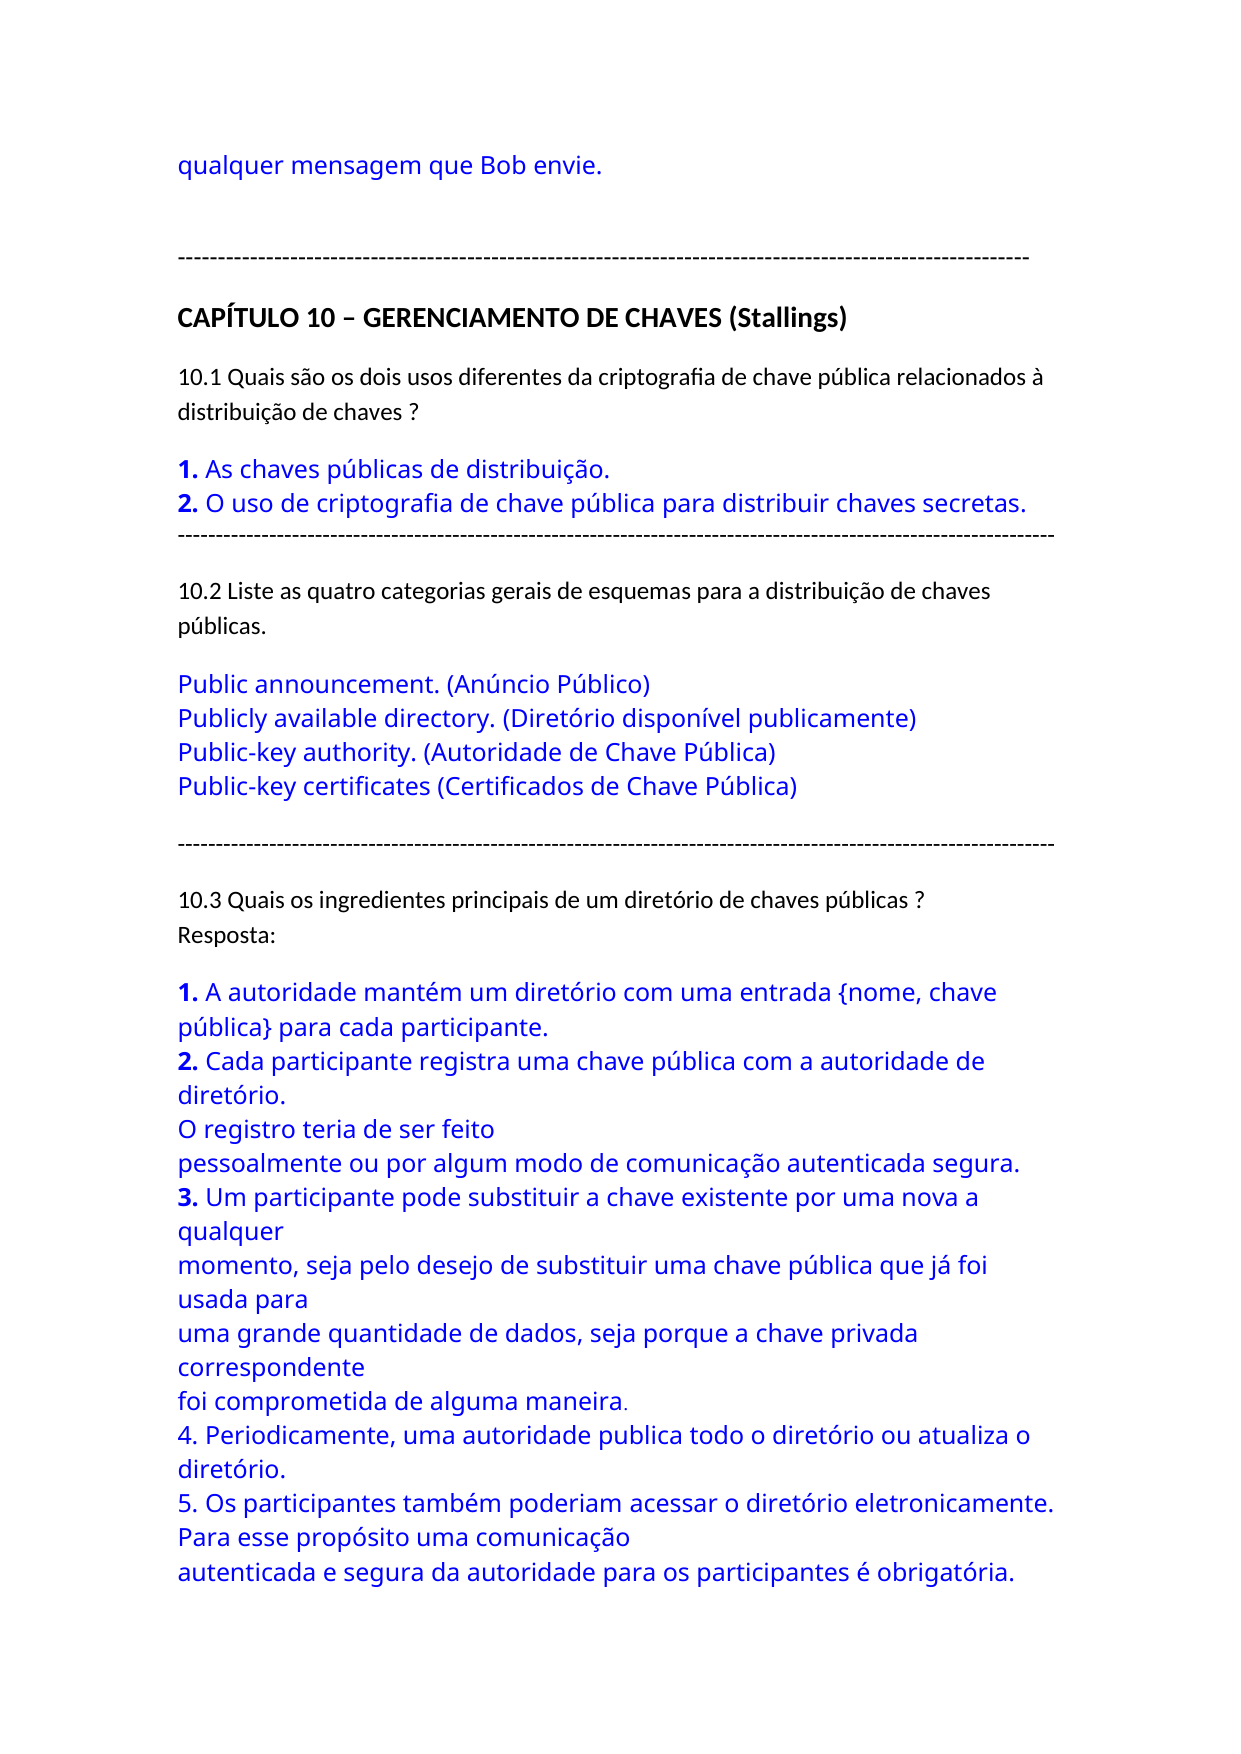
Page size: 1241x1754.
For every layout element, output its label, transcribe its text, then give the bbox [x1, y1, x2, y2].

text 1. As chaves públicas de distribuição. [177, 451, 1063, 486]
text 1. A autoridade mantém um diretório com uma entrada {nome, chave [177, 975, 1063, 1009]
text O registro teria de ser feito [177, 1111, 1063, 1145]
text autenticada e segura da autoridade para os participantes é obrigatória. [177, 1554, 1063, 1588]
text momento, seja pelo desejo de substituir uma chave pública que já foi usada para [177, 1248, 1063, 1316]
text ------------------------------------------------------------------------------------------------------------------- [177, 519, 1063, 550]
text Public-key authority. (Autoridade de Chave Pública) [177, 734, 1063, 768]
text foi comprometida de alguma maneira. 4. Periodicamente, uma autoridade publica todo o diretório ou atualiza o diretório. 5. Os participantes também poderiam acessar o diretório eletronicamente. Para esse propósito uma comunicação [177, 1384, 1063, 1554]
text pessoalmente ou por algum modo de comunicação autenticada segura. 3. Um participante pode substituir a chave existente por uma nova a qualquer [177, 1145, 1063, 1248]
text 10.3 Quais os ingredientes principais de um diretório de chaves públicas ? Resposta: [177, 884, 1063, 950]
text pública} para cada participante. [177, 1009, 1063, 1043]
text 2. Cada participante registra uma chave pública com a autoridade de diretório. [177, 1043, 1063, 1111]
text 10.1 Quais são os dois usos diferentes da criptografia de chave pública relacionados à distribuição de chaves ? [177, 361, 1063, 426]
text 10.2 Liste as quatro categorias gerais de esquemas para a distribuição de chaves públicas. [177, 575, 1063, 641]
text Public-key certificates (Certificados de Chave Pública) [177, 768, 1063, 802]
text ---------------------------------------------------------------------------------------------------------- [177, 239, 1063, 273]
text CAPÍTULO 10 – GERENCIAMENTO DE CHAVES (Stallings) [177, 299, 1063, 334]
text ------------------------------------------------------------------------------------------------------------------- [177, 828, 1063, 859]
text Public announcement. (Anúncio Público) [177, 666, 1063, 700]
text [177, 148, 1063, 214]
text Publicly available directory. (Diretório disponível publicamente) [177, 700, 1063, 734]
text 2. O uso de criptografia de chave pública para distribuir chaves secretas. [177, 486, 1063, 519]
text uma grande quantidade de dados, seja porque a chave privada correspondente [177, 1316, 1063, 1384]
